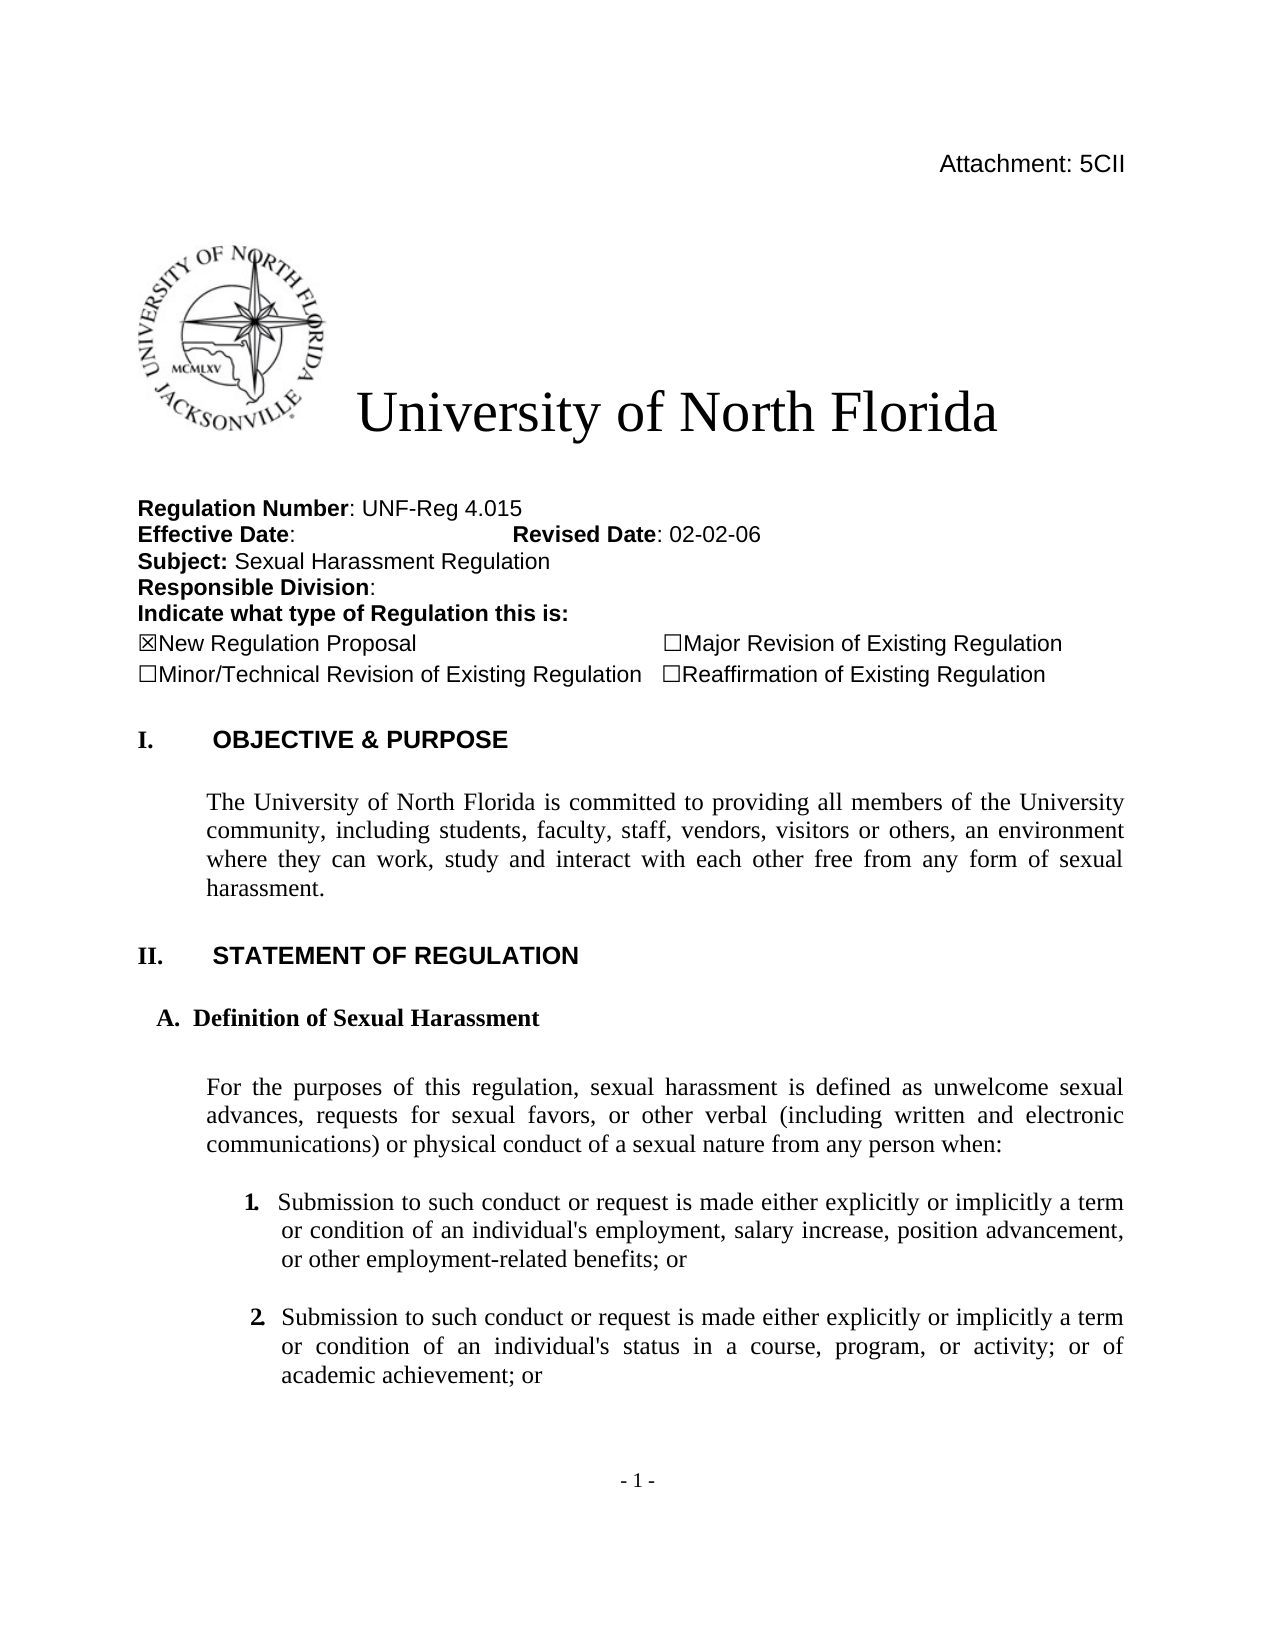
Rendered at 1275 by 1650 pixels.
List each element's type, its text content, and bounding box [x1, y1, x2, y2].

subtitle OBJECTIVE & PURPOSE [137, 725, 780, 754]
text - 1 - [618, 1468, 657, 1492]
text Responsible Division: [137, 574, 1137, 600]
text Effective Date: Revised Date: [137, 521, 1137, 548]
text Regulation Number: [137, 495, 1137, 521]
text The University of North Florida is committed to providing all members of the University community, including students, faculty, staff, vendors, visitors or others, an environment where they can work, study and interact with each other free from any form of sexual harassment. [206, 787, 1126, 902]
subtitle STATEMENT OF REGULATION [137, 941, 780, 970]
list Submission to such conduct or request is made either explicitly or implicitly a term or condition of an individual's employment, salary increase, position advancement, or other employment-related benefits; or [244, 1187, 1125, 1273]
list Submission to such conduct or request is made either explicitly or implicitly a term or condition of an individual's status in a course, program, or activity; or of academic achievement; or [250, 1302, 1125, 1389]
text Indicate what type of Regulation this is: [137, 600, 1137, 627]
text University of North Florida [137, 245, 999, 444]
text Subject: [137, 548, 1137, 574]
text For the purposes of this regulation, sexual harassment is defined as unwelcome sexual advances, requests for sexual favors, or other verbal (including written and electronic communications) or physical conduct of a sexual nature from any person when: [206, 1072, 1125, 1158]
picture [137, 245, 327, 432]
text Minor/Technical Revision of Existing Regulation Reaffirmation of Existing Regulation [137, 658, 1137, 689]
text New Regulation Proposal Major Revision of Existing Regulation [137, 627, 1137, 658]
subtitle Definition of Sexual Harassment [156, 1003, 1137, 1031]
text Attachment: 5CII [137, 149, 1126, 178]
